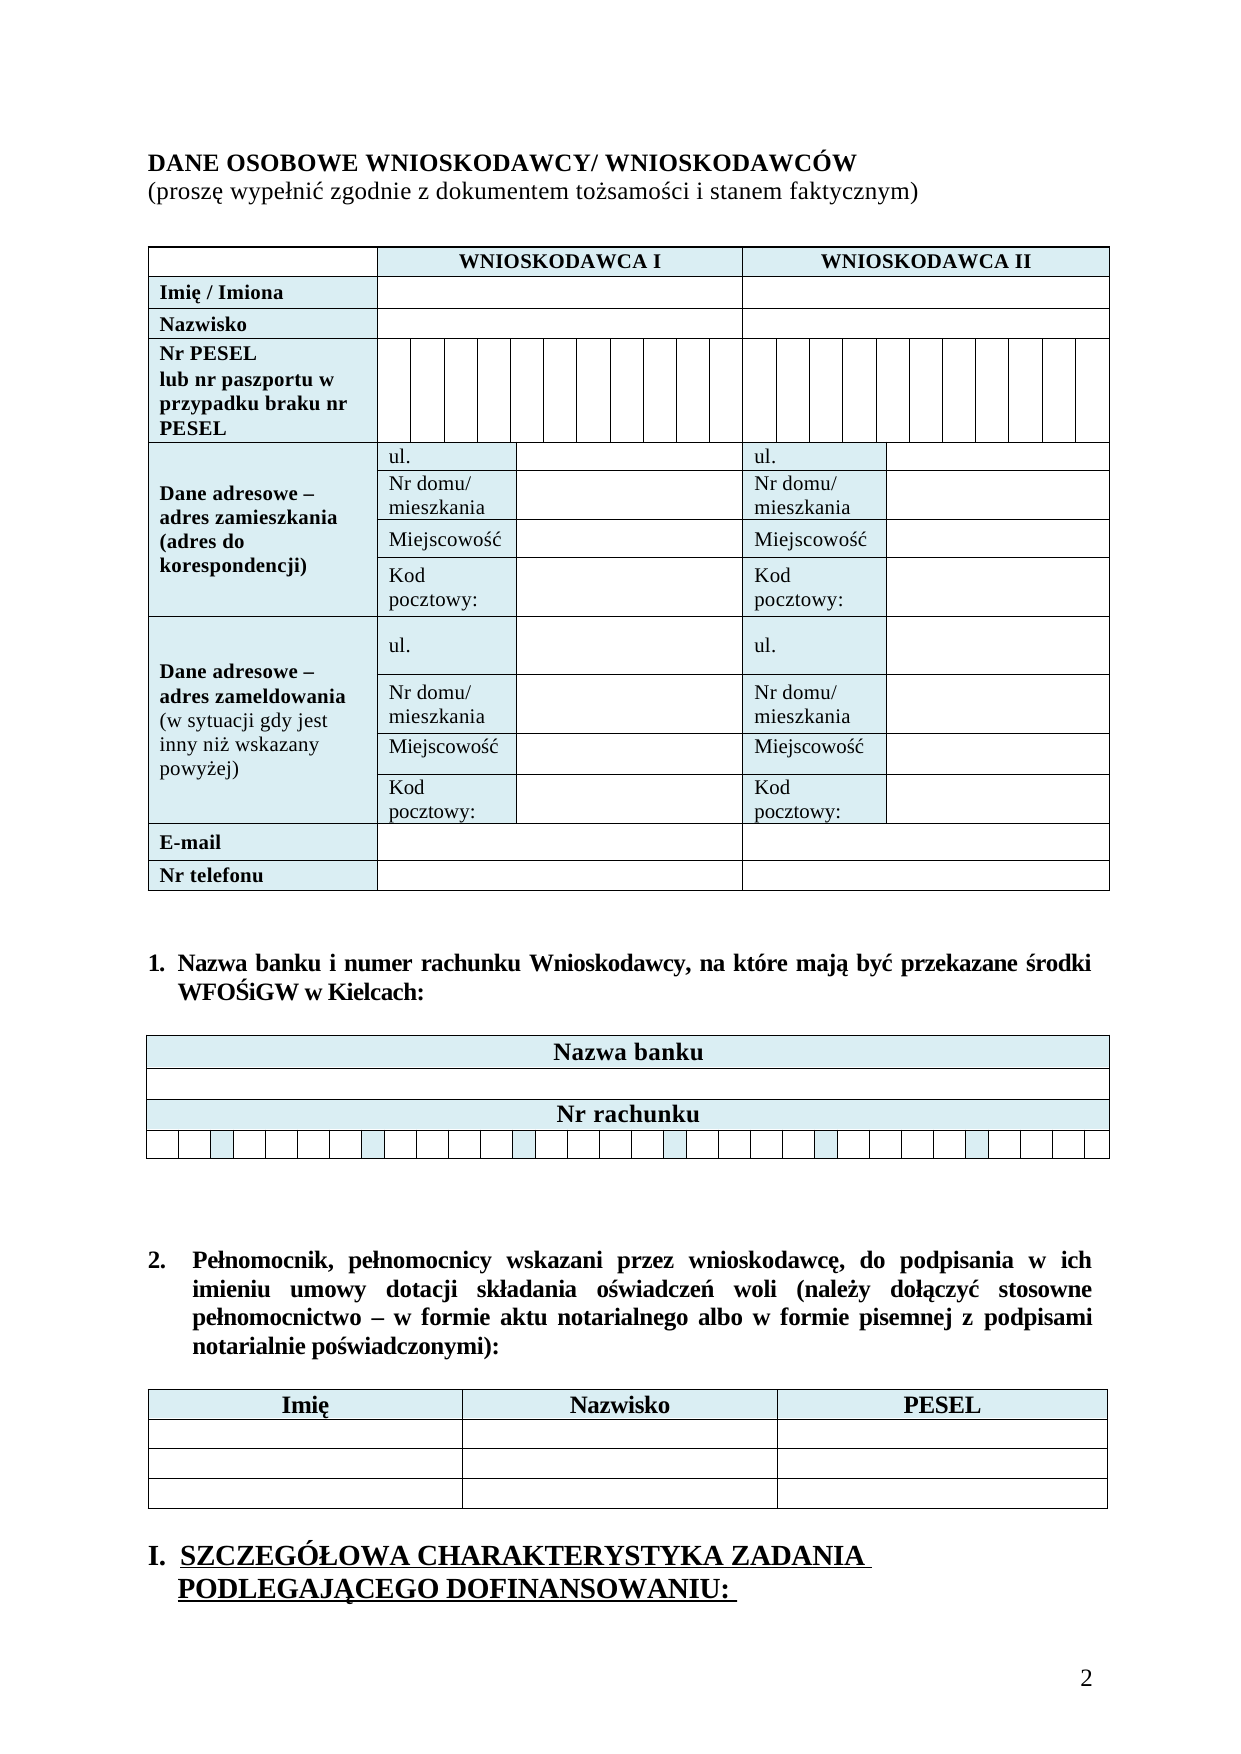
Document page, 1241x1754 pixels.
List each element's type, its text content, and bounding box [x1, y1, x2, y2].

table_cell [149, 1449, 462, 1478]
table_cell ul. [743, 443, 886, 470]
table_cell [887, 775, 1109, 823]
table_cell [513, 1131, 535, 1158]
table_cell [463, 1479, 777, 1508]
table_cell [887, 520, 1109, 557]
table_cell [298, 1131, 329, 1158]
table_cell [778, 1420, 1107, 1448]
table_cell Nr telefonu [149, 861, 377, 890]
table_cell [989, 1131, 1020, 1158]
table_cell Kod pocztowy: [378, 775, 516, 823]
table_cell Imię / Imiona [149, 277, 377, 308]
table_cell [887, 617, 1109, 674]
list Nazwa banku i numer rachunku Wnioskodawcy, na które mają być przekazane środki WFOŚiGW w Kielcach: [148, 948, 1093, 1006]
table_cell [751, 1131, 782, 1158]
table_cell [449, 1131, 480, 1158]
table_cell [517, 775, 742, 823]
table_header WNIOSKODAWCA II [743, 248, 1109, 276]
table_cell [887, 471, 1109, 519]
table_cell [910, 339, 942, 442]
table_cell [887, 443, 1109, 470]
table_cell [1076, 339, 1109, 442]
table_cell [378, 339, 410, 442]
table_header Nazwa banku [147, 1036, 1109, 1067]
table_cell [517, 734, 742, 774]
table_cell Miejscowość [378, 520, 516, 557]
table_cell Nr domu/ mieszkania [743, 675, 886, 733]
table_cell [870, 1131, 901, 1158]
table_cell [815, 1131, 837, 1158]
table_cell [378, 277, 742, 308]
table_cell [743, 824, 1109, 860]
text I. SZCZEGÓŁOWA CHARAKTERYSTYKA ZADANIA PODLEGAJĄCEGO DOFINANSOWANIU: [148, 1538, 1093, 1605]
table_cell [887, 675, 1109, 733]
table_cell [783, 1131, 814, 1158]
table_cell [810, 339, 842, 442]
table_cell [445, 339, 477, 442]
table_cell [463, 1449, 777, 1478]
table_cell [362, 1131, 384, 1158]
table_cell Nr domu/ mieszkania [378, 471, 516, 519]
table_cell Miejscowość [378, 734, 516, 774]
table_cell [411, 339, 444, 442]
table_cell [743, 309, 1109, 338]
table_cell Dane adresowe – adres zamieszkania (adres do korespondencji) [149, 443, 377, 616]
table_cell [843, 339, 876, 442]
table_cell [149, 1479, 462, 1508]
table_cell [943, 339, 975, 442]
table_cell [778, 1449, 1107, 1478]
table_cell [710, 339, 742, 442]
table_cell Nr domu/ mieszkania [378, 675, 516, 733]
table_cell ul. [378, 617, 516, 674]
table_cell [778, 1479, 1107, 1508]
table_cell [632, 1131, 663, 1158]
table_cell Dane adresowe – adres zameldowania (w sytuacji gdy jest inny niż wskazany powyżej) [149, 617, 377, 823]
table_cell [179, 1131, 210, 1158]
table_cell [687, 1131, 718, 1158]
text DANE OSOBOWE WNIOSKODAWCY/ WNIOSKODAWCÓW (proszę wypełnić zgodnie z dokumentem tożsamości i stanem faktycznym) [148, 148, 1093, 205]
table_cell [544, 339, 576, 442]
table_cell [517, 443, 742, 470]
table_cell [976, 339, 1008, 442]
table_cell [887, 558, 1109, 616]
table_header WNIOSKODAWCA I [378, 248, 742, 276]
table_cell [577, 339, 610, 442]
table_cell Miejscowość [743, 520, 886, 557]
list Pełnomocnik, pełnomocnicy wskazani przez wnioskodawcę, do podpisania w ich imieniu umowy dotacji składania oświadczeń woli (należy dołączyć stosowne pełnomocnictwo – w formie aktu notarialnego albo w formie pisemnej z podpisami notarialnie poświadczonymi): [148, 1245, 1093, 1360]
table_cell [147, 1131, 178, 1158]
table_header [149, 248, 377, 276]
table_cell [463, 1420, 777, 1448]
table_cell [517, 471, 742, 519]
table_cell [1021, 1131, 1052, 1158]
table_cell [417, 1131, 448, 1158]
table_cell [517, 520, 742, 557]
table_cell [517, 617, 742, 674]
table_cell [481, 1131, 512, 1158]
table_cell [1085, 1131, 1109, 1158]
table_cell [611, 339, 643, 442]
table_cell [1009, 339, 1042, 442]
table_cell Kod pocztowy: [743, 775, 886, 823]
table_cell [838, 1131, 869, 1158]
table_header Imię [149, 1390, 462, 1418]
table_cell [266, 1131, 297, 1158]
table_cell ul. [378, 443, 516, 470]
table_cell [644, 339, 676, 442]
table_cell [719, 1131, 750, 1158]
table_cell Nazwisko [149, 309, 377, 338]
table_cell [149, 1420, 462, 1448]
table_cell [934, 1131, 965, 1158]
table_cell [234, 1131, 265, 1158]
table_cell ul. [743, 617, 886, 674]
table_cell [1053, 1131, 1084, 1158]
table_cell [517, 558, 742, 616]
table_cell E-mail [149, 824, 377, 860]
table_cell [211, 1131, 233, 1158]
table_header PESEL [778, 1390, 1107, 1418]
table_header Nazwisko [463, 1390, 777, 1418]
table_cell Kod pocztowy: [378, 558, 516, 616]
table_cell [677, 339, 709, 442]
table_cell [517, 675, 742, 733]
table_cell [664, 1131, 686, 1158]
table_cell [887, 734, 1109, 774]
table_cell [1043, 339, 1075, 442]
table_cell [777, 339, 809, 442]
table_cell [478, 339, 510, 442]
table_cell [568, 1131, 599, 1158]
table_cell [378, 309, 742, 338]
table_cell [147, 1069, 1109, 1098]
table_cell [902, 1131, 933, 1158]
table_cell [743, 861, 1109, 890]
table_cell [330, 1131, 361, 1158]
table_cell Nr PESEL lub nr paszportu w przypadku braku nr PESEL [149, 339, 377, 442]
table_cell [743, 339, 776, 442]
table_cell [378, 824, 742, 860]
table_cell [743, 277, 1109, 308]
table_cell [378, 861, 742, 890]
table_cell Nr rachunku [147, 1100, 1109, 1129]
table_cell Nr domu/ mieszkania [743, 471, 886, 519]
table_cell [877, 339, 909, 442]
table_cell [511, 339, 543, 442]
table_cell [966, 1131, 988, 1158]
table_cell Kod pocztowy: [743, 558, 886, 616]
table_cell [385, 1131, 416, 1158]
table_cell [536, 1131, 567, 1158]
table_cell [600, 1131, 631, 1158]
table_cell Miejscowość [743, 734, 886, 774]
